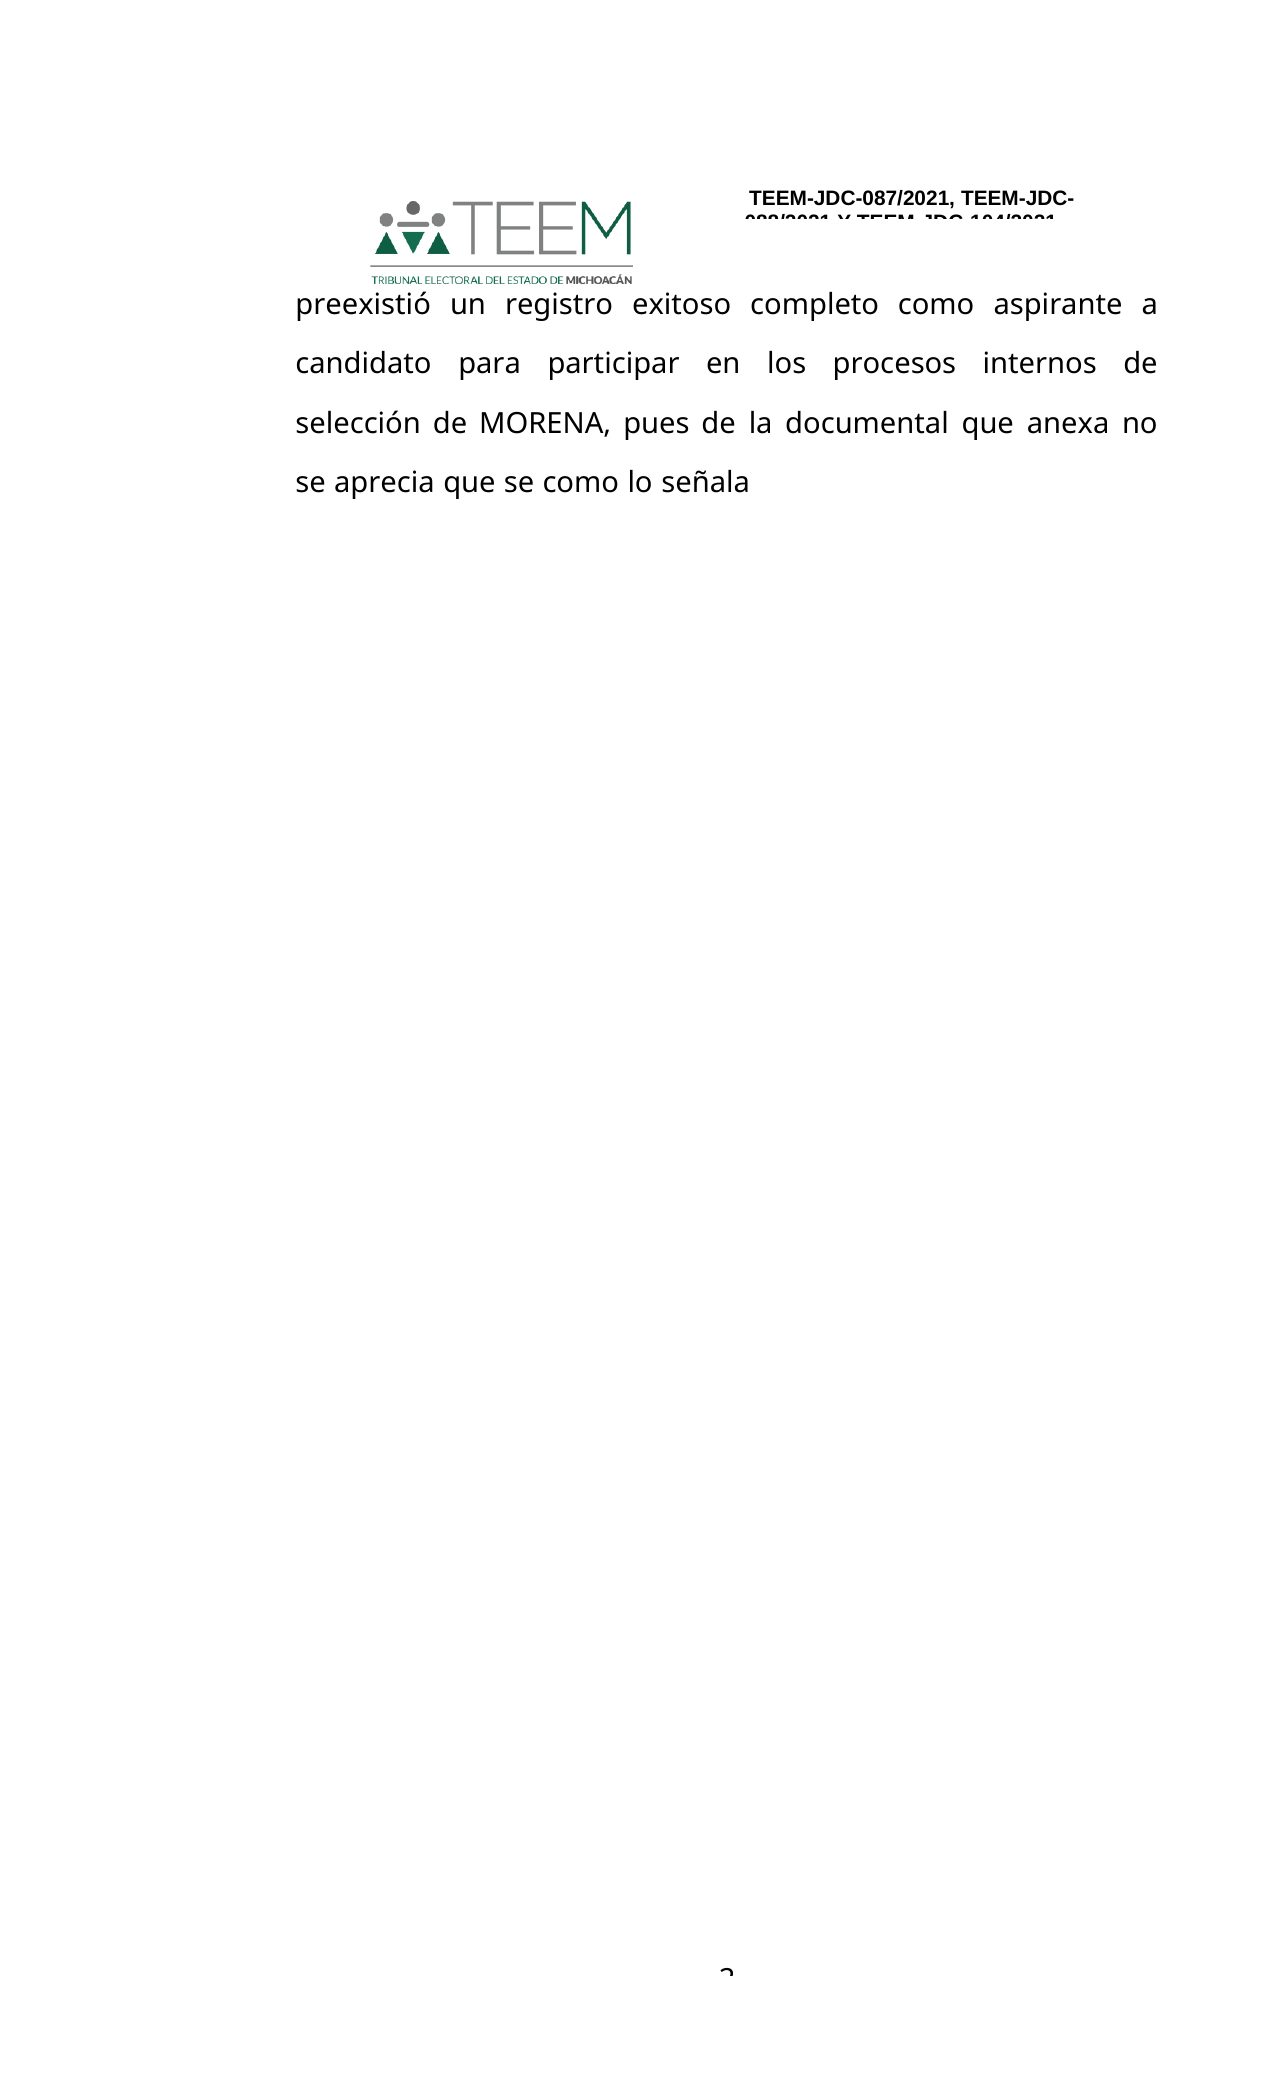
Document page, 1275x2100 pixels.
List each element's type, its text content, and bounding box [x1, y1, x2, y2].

picture [370, 201, 633, 283]
